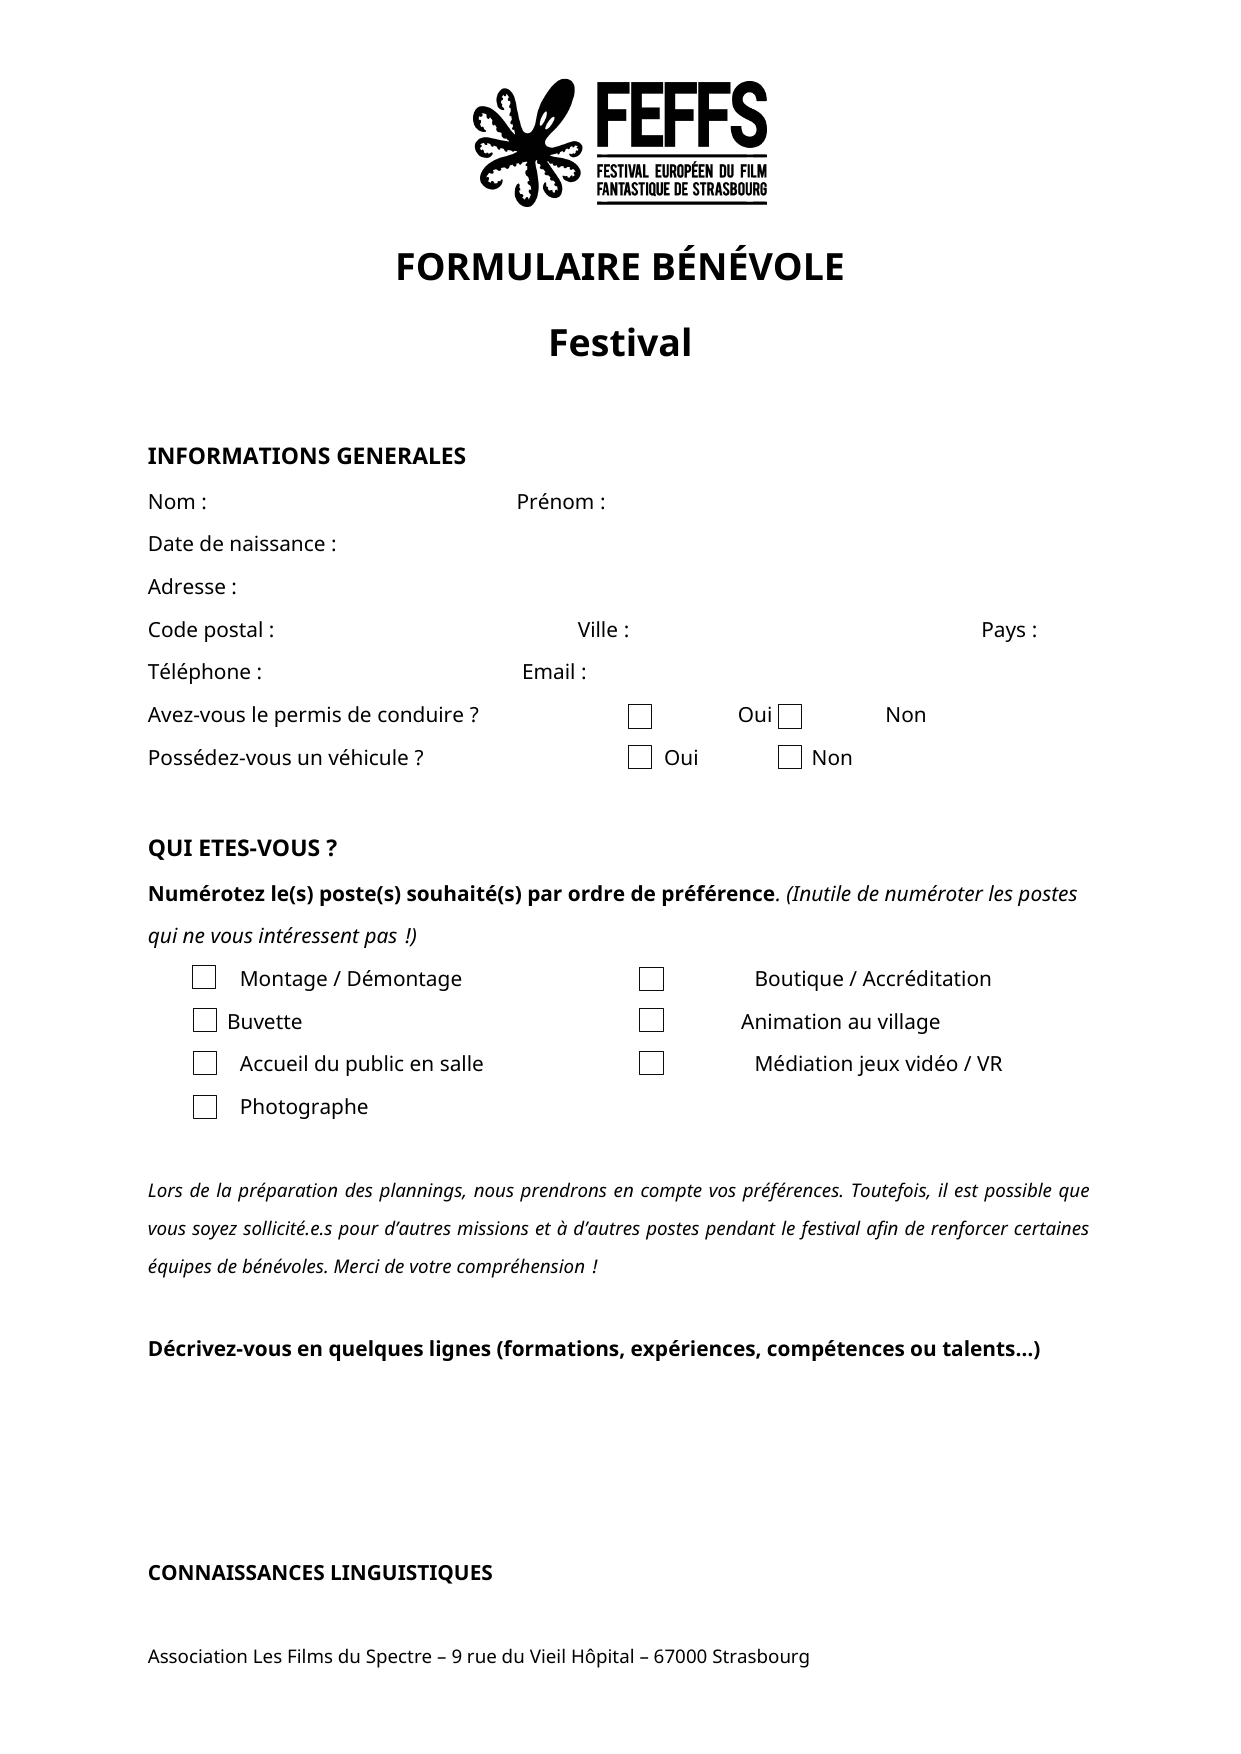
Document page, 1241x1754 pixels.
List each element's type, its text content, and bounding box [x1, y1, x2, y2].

text Possédez-vous un véhicule ? Oui Non [148, 743, 1093, 771]
text Nom : Prénom : [148, 487, 1093, 515]
text Code postal : Ville : Pays : [148, 615, 1093, 643]
text Décrivez-vous en quelques lignes (formations, expériences, compétences ou talents…) [148, 1334, 1093, 1363]
text Téléphone : Email : [148, 657, 1093, 686]
text Adresse : [148, 572, 1093, 601]
text Lors de la préparation des plannings, nous prendrons en compte vos préférences. Toutefois, il est possible que vous soyez sollicité.e.s pour d’autres missions et à d’autres postes pendant le festival afin de renforcer certaines équipes de bénévoles. Merci de votre compréhension ! [148, 1177, 1093, 1279]
text CONNAISSANCES LINGUISTIQUES [148, 1558, 1093, 1587]
text Avez-vous le permis de conduire ? Oui Non [148, 700, 1093, 728]
text Date de naissance : [148, 529, 1093, 558]
text QUI ETES-VOUS ? [148, 832, 1093, 863]
text Numérotez le(s) poste(s) souhaité(s) par ordre de préférence. (Inutile de numéroter les postes qui ne vous intéressent pas !) [148, 879, 1093, 950]
text Accueil du public en salle Médiation jeux vidéo / VR [148, 1049, 1093, 1078]
picture [462, 73, 778, 212]
text INFORMATIONS GENERALES [148, 440, 1093, 471]
text Photographe [148, 1092, 1093, 1120]
text FORMULAIRE BÉNÉVOLE [148, 240, 1093, 291]
text Festival [148, 317, 1093, 368]
text Buvette Animation au village [148, 1007, 1093, 1035]
text Montage / Démontage Boutique / Accréditation [148, 964, 1093, 993]
